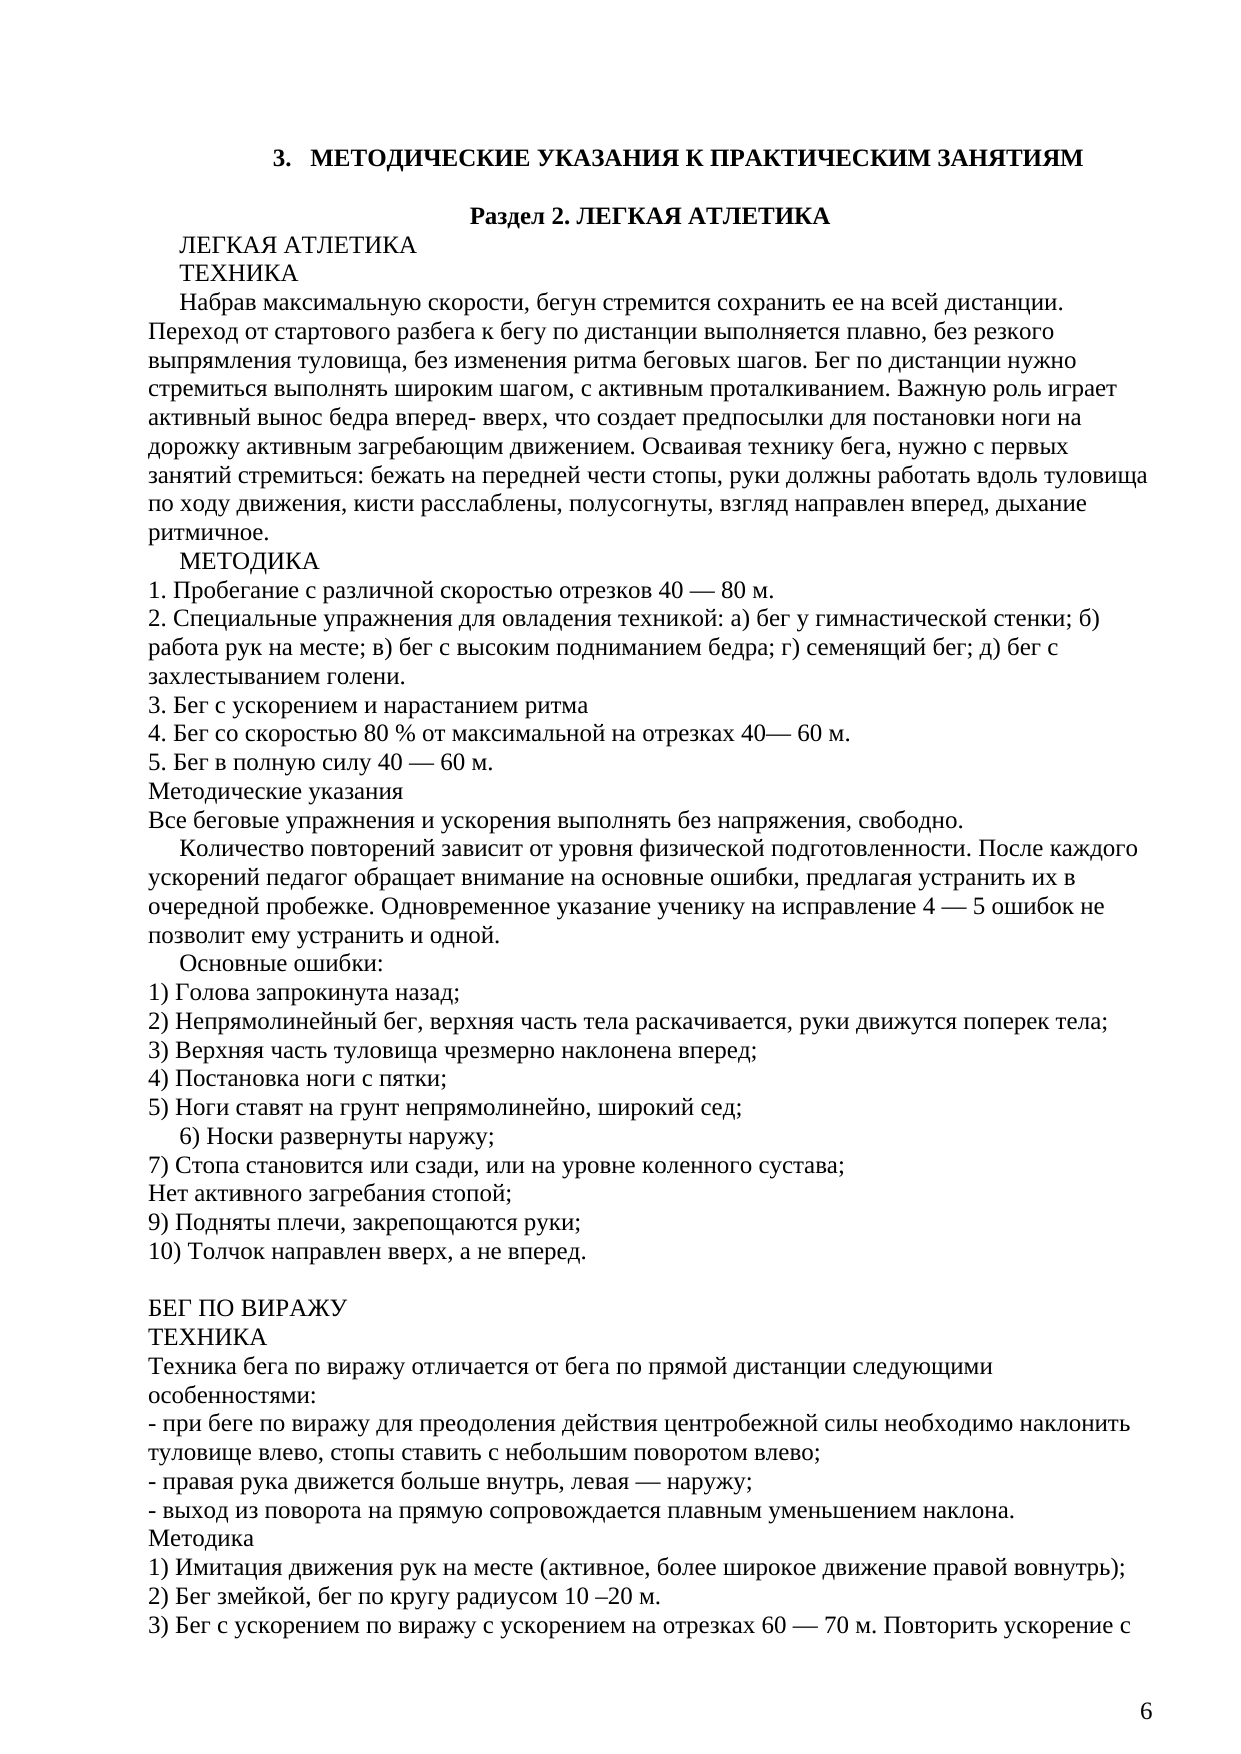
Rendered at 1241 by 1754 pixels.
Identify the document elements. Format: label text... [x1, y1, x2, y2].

text ЛЕГКАЯ АТЛЕТИКА [148, 230, 1152, 258]
text Основные ошибки: 1) Голова запрокинута назад; 2) Непрямолинейный бег, верхняя часть тела раскачивается, руки движутся поперек тела; 3) Верхняя часть туловища чрезмерно наклонена вперед; 4) Постановка ноги с пятки; 5) Ноги ставят на грунт непрямолинейно, широкий сед; [148, 948, 1152, 1121]
list Методические указания к практическим занятиям [185, 143, 1171, 172]
text МЕТОДИКА 1. Пробегание с различной скоростью отрезков 40 — 80 м. 2. Специальные упражнения для овладения техникой: а) бег у гимнастической стенки; б) работа рук на месте; в) бег с высоким подниманием бедра; г) семенящий бег; д) бег с захлестыванием голени. 3. Бег с ускорением и нарастанием ритма 4. Бег со скоростью 80 % от максимальной на отрезках 40— 60 м. 5. Бег в полную силу 40 — 60 м. Методические указания Все беговые упражнения и ускорения выполнять без напряжения, свободно. [148, 546, 1152, 833]
text ТЕXНИКА [148, 258, 1152, 287]
text Раздел 2. ЛЕГКАЯ АТЛЕТИКА [148, 201, 1152, 230]
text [148, 1293, 1152, 1638]
list Носки развернуты наружу; 7) Стопа становится или сзади, или на уровне коленного сустава; Нет активного загребания стопой; 9) Подняты плечи, закрепощаются руки; 10) Толчок направлен вверх, а не вперед. [148, 1121, 1152, 1293]
text Набрав максимальную скорости, бегун стремится сохранить ее на всей дистанции. Переход от стартового разбега к бегу по дистанции выполняется плавно, без резкого выпрямления туловища, без изменения ритма беговых шагов. Бег по дистанции нужно стремиться выполнять широким шагом, с активным проталкиванием. Важную роль играет активный вынос бедра вперед- вверх, что создает предпосылки для постановки ноги на дорожку активным загребающим движением. Осваивая технику бега, нужно с первых занятий стремиться: бежать на передней чести стопы, руки должны работать вдоль туловища по ходу движения, кисти расслаблены, полусогнуты, взгляд направлен вперед, дыхание ритмичное. [148, 287, 1152, 546]
text Количество повторений зависит от уровня физической подготовленности. После каждого ускорений педагог обращает внимание на основные ошибки, предлагая устранить их в очередной пробежке. Одновременное указание ученику на исправление 4 — 5 ошибок не позволит ему устранить и одной. [148, 833, 1152, 948]
